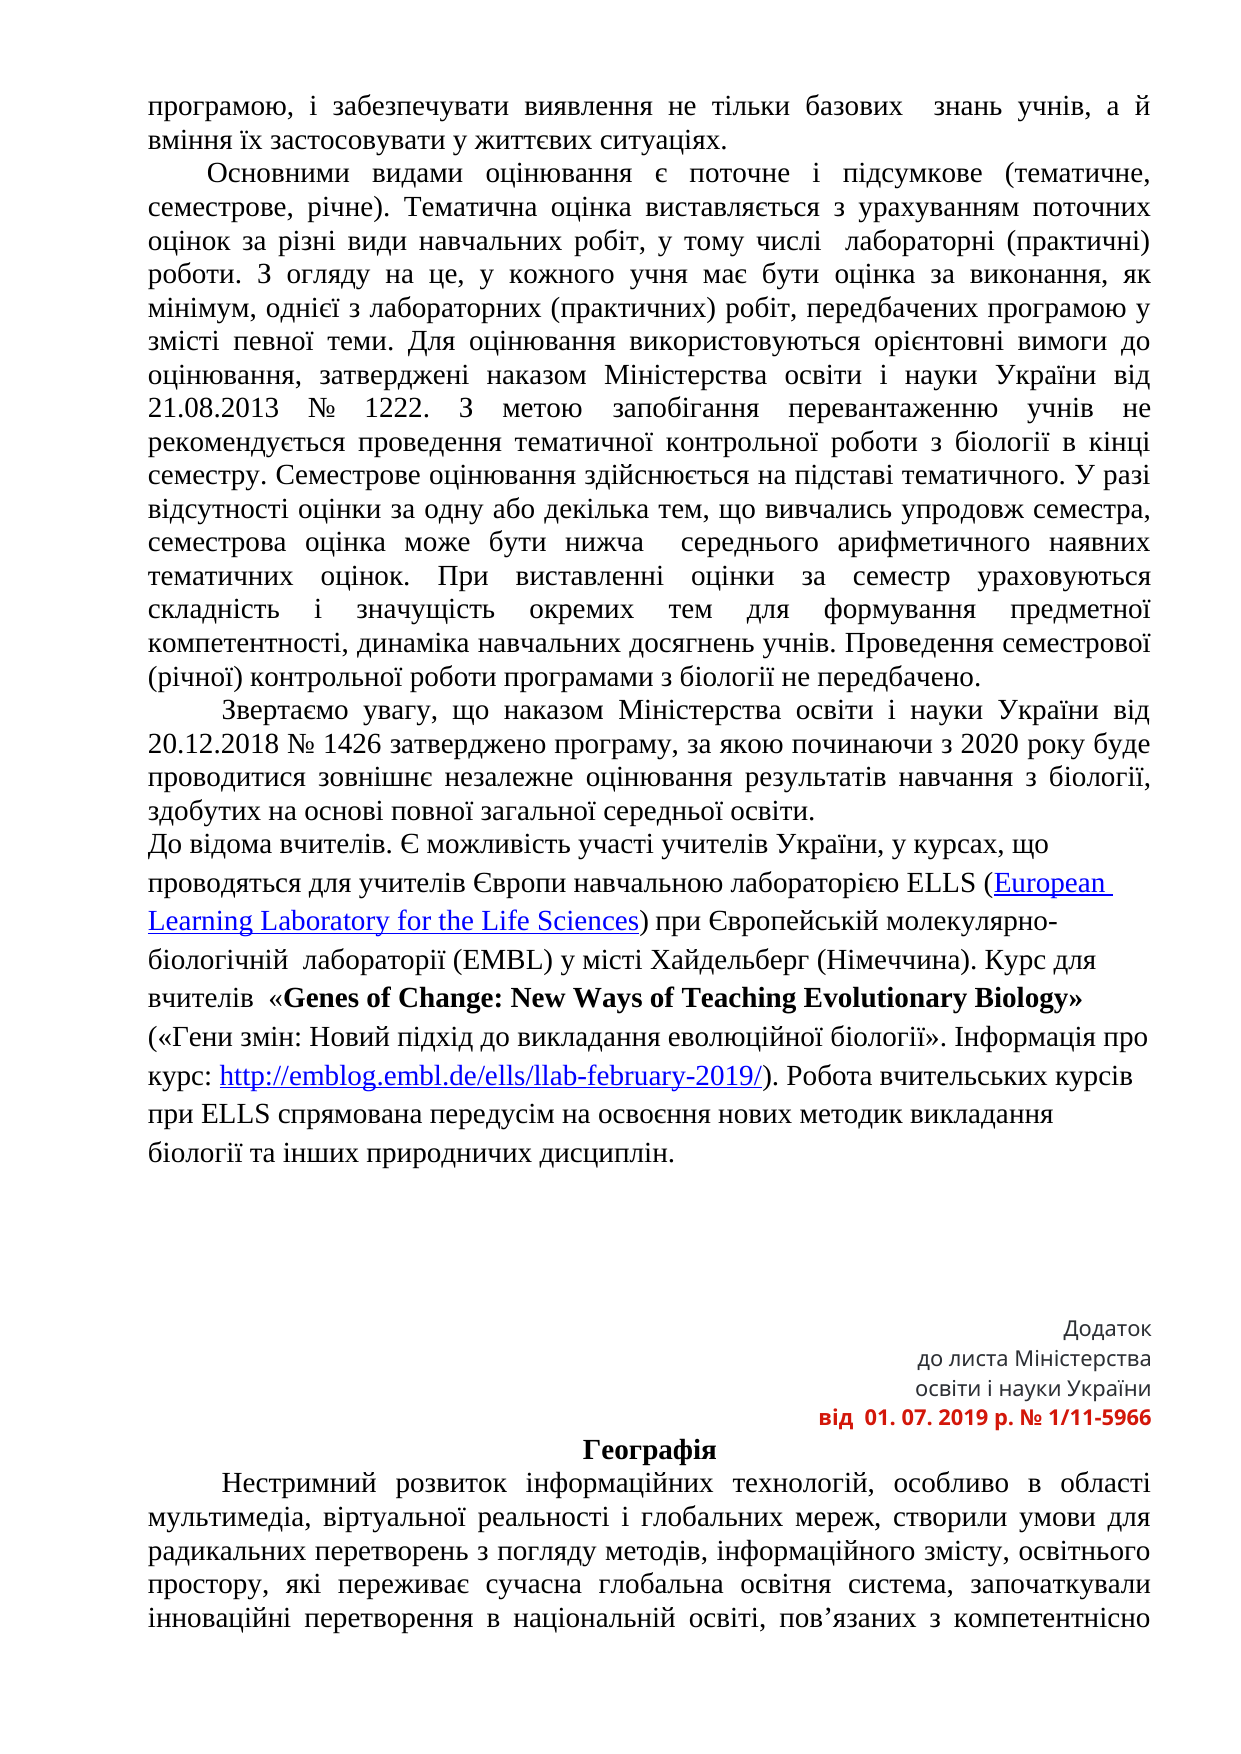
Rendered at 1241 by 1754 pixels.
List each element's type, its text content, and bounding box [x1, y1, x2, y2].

text Основними видами оцінювання є поточне і підсумкове (тематичне, семестрове, річне). Тематична оцінка виставляється з урахуванням поточних оцінок за різні види навчальних робіт, у тому числі лабораторні (практичні) роботи. З огляду на це, у кожного учня має бути оцінка за виконання, як мінімум, однієї з лабораторних (практичних) робіт, передбачених програмою у змісті певної теми. Для оцінювання використовуються орієнтовні вимоги до оцінювання, затверджені наказом Міністерства освіти і науки України від 21.08.2013 № 1222. З метою запобігання перевантаженню учнів не рекомендується проведення тематичної контрольної роботи з біології в кінці семестру. Семестрове оцінювання здійснюється на підставі тематичного. У разі відсутності оцінки за одну або декілька тем, що вивчались упродовж семестра, семестрова оцінка може бути нижча середнього арифметичного наявних тематичних оцінок. При виставленні оцінки за семестр ураховуються складність і значущість окремих тем для формування предметної компетентності, динаміка навчальних досягнень учнів. Проведення семестрової (річної) контрольної роботи програмами з біології не передбачено. [148, 156, 1152, 692]
text Звертаємо увагу, що наказом Міністерства освіти і науки України від 20.12.2018 № 1426 затверджено програму, за якою починаючи з 2020 року буде проводитися зовнішнє незалежне оцінювання результатів навчання з біології, здобутих на основі повної загальної середньої освіти. [148, 692, 1152, 826]
text До відома вчителів. Є можливість участі учителів України, у курсах, що проводяться для учителів Європи навчальною лабораторією ELLS (European Learning Laboratory for the Life Sciences) при Європейській молекулярно-біологічній лабораторії (EMBL) у місті Хайдельберг (Німеччина). Курс для вчителів «Genes of Change: New Ways of Teaching Evolutionary Biology» («Гени змін: Новий підхід до викладання еволюційної біології». Інформація про курс: http://emblog.embl.de/ells/llab-february-2019/). Робота вчительських курсів при ELLS спрямована передусім на освоєння нових методик викладання біології та інших природничих дисциплін. [148, 826, 1152, 1168]
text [148, 1466, 1152, 1633]
text Додаток до листа Міністерства освіти і науки України від 01. 07. 2019 р. № 1/11-5966 [148, 1313, 1152, 1432]
text Географія [148, 1432, 1152, 1466]
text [148, 88, 1152, 156]
